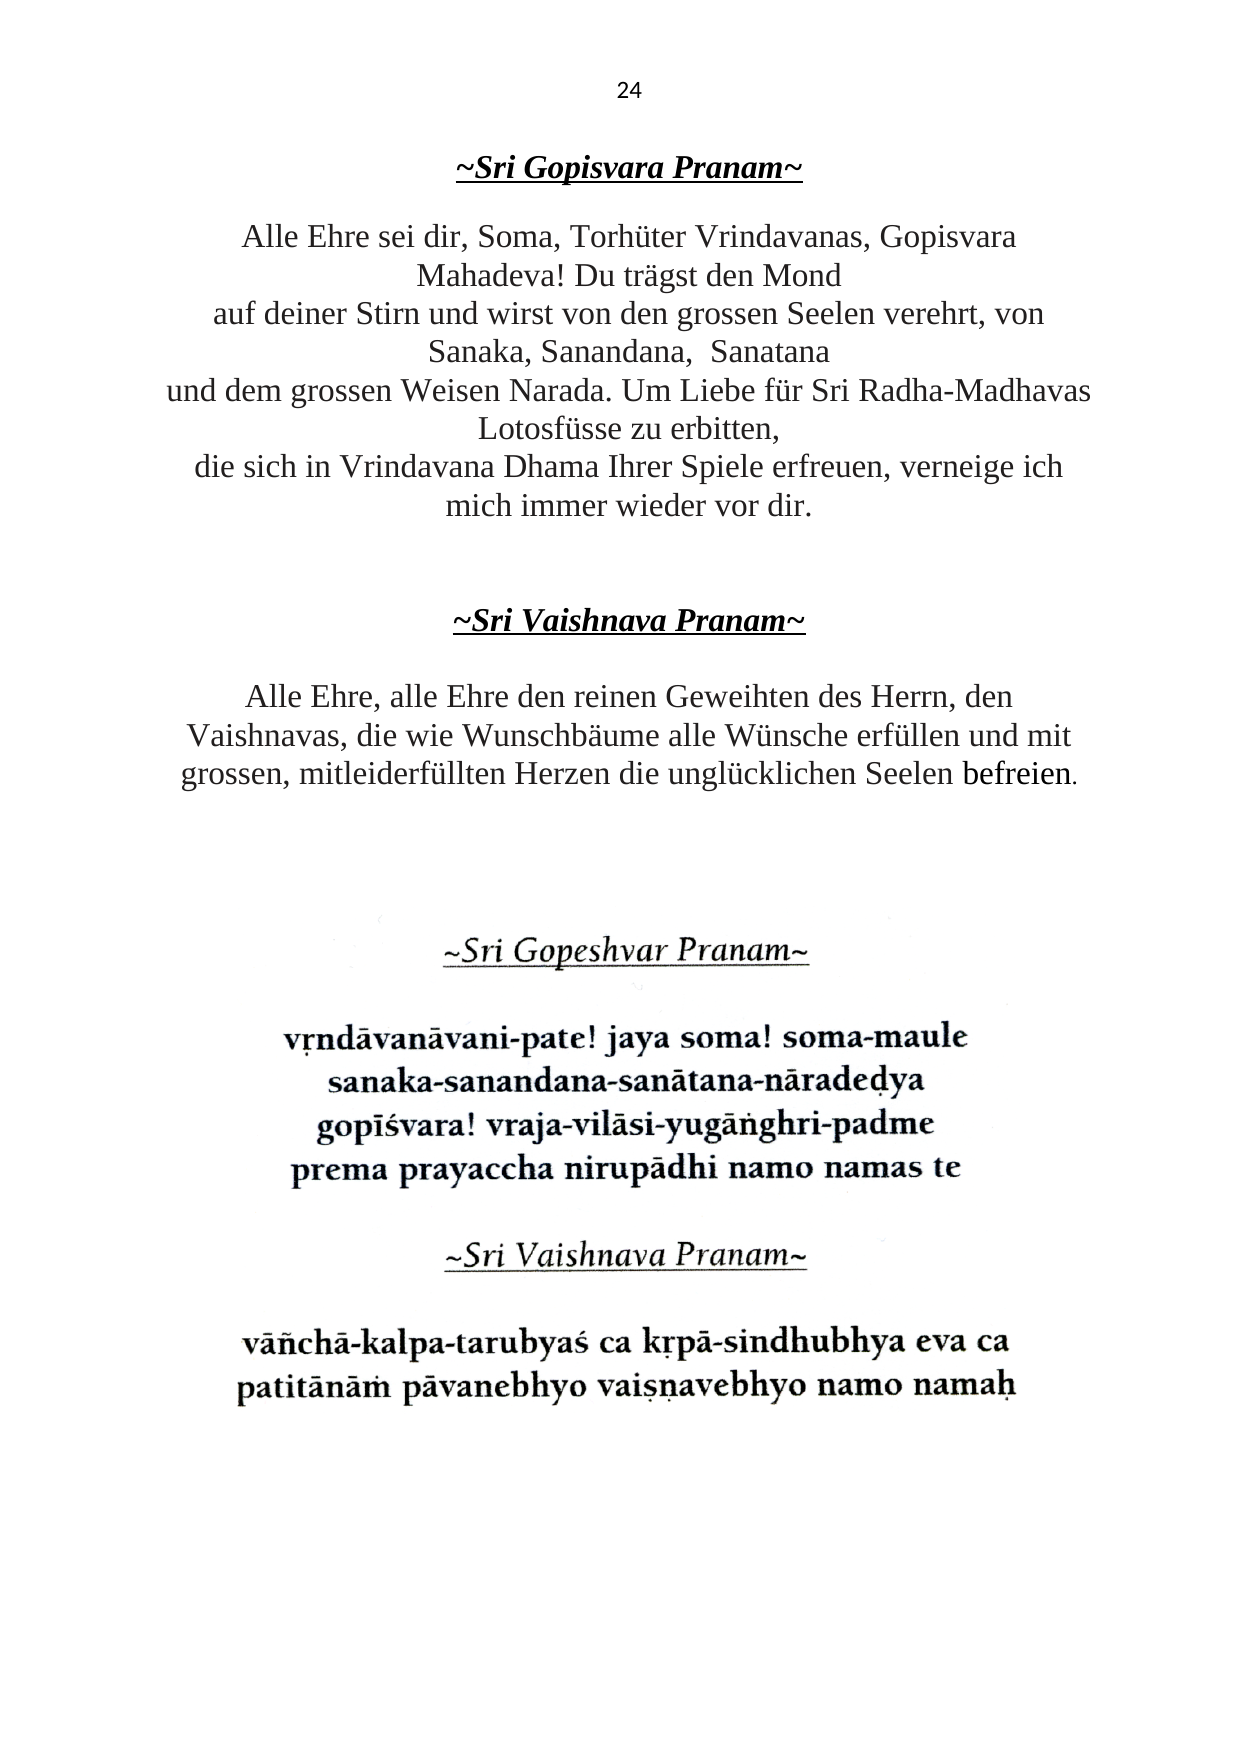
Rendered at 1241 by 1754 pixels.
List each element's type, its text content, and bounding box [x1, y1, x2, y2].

text ~Sri Gopisvara Pranam~ [165, 148, 1093, 216]
text ~Sri Vaishnava Pranam~ [165, 600, 1093, 638]
text Alle Ehre sei dir, Soma, Torhüter Vrindavanas, Gopisvara Mahadeva! Du trägst den Mond [165, 216, 1093, 293]
text und dem grossen Weisen Narada. Um Liebe für Sri Radha-Madhavas Lotosfüsse zu erbitten, [165, 370, 1093, 446]
text auf deiner Stirn und wirst von den grossen Seelen verehrt, von Sanaka, Sanandana, Sanatana [165, 293, 1093, 370]
picture [237, 906, 1021, 1414]
text die sich in Vrindavana Dhama Ihrer Spiele erfreuen, verneige ich mich immer wieder vor dir. [165, 446, 1093, 523]
text Alle Ehre, alle Ehre den reinen Geweihten des Herrn, den Vaishnavas, die wie Wunschbäume alle Wünsche erfüllen und mit grossen, mitleiderfüllten Herzen die unglücklichen Seelen befreien. [165, 676, 1093, 791]
